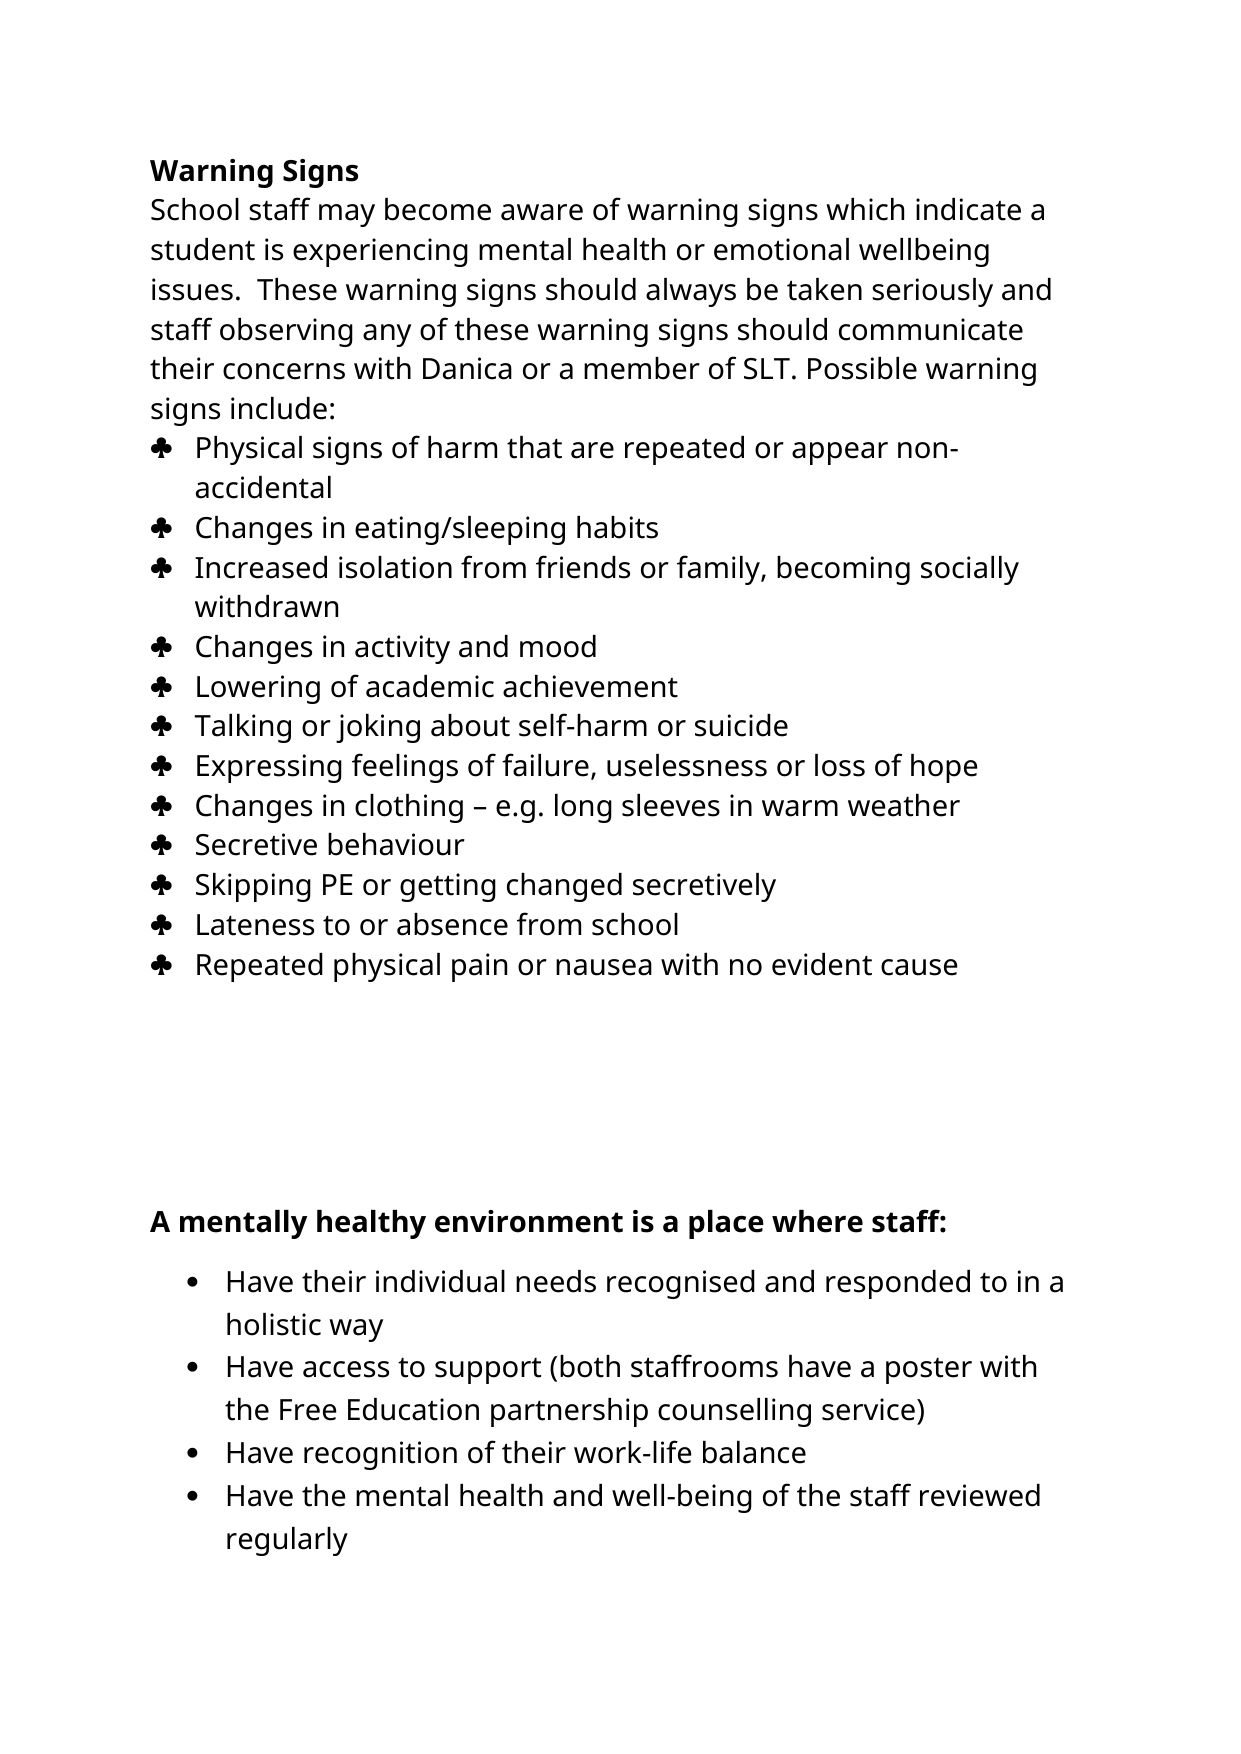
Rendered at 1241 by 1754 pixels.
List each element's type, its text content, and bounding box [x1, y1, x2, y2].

list Changes in activity and mood [150, 626, 1090, 666]
list Lateness to or absence from school [150, 904, 1090, 944]
text Warning Signs [150, 150, 1090, 190]
text School staff may become aware of warning signs which indicate a student is experiencing mental health or emotional wellbeing issues. These warning signs should always be taken seriously and staff observing any of these warning signs should communicate their concerns with Danica or a member of SLT. Possible warning signs include: [150, 190, 1090, 428]
list Changes in clothing – e.g. long sleeves in warm weather [150, 785, 1090, 825]
list Changes in eating/sleeping habits [150, 507, 1090, 547]
list Lowering of academic achievement [150, 666, 1090, 706]
list Talking or joking about self-harm or suicide [150, 706, 1090, 745]
list Expressing feelings of failure, uselessness or loss of hope [150, 745, 1090, 785]
list Physical signs of harm that are repeated or appear non-accidental [150, 428, 1090, 507]
list Have the mental health and well-being of the staff reviewed regularly [187, 1475, 1090, 1558]
list Have access to support (both staffrooms have a poster with the Free Education partnership counselling service) [187, 1347, 1090, 1429]
list Increased isolation from friends or family, becoming socially withdrawn [150, 547, 1090, 626]
list Repeated physical pain or nausea with no evident cause [150, 944, 1090, 983]
list Skipping PE or getting changed secretively [150, 864, 1090, 904]
list Secretive behaviour [150, 825, 1090, 864]
text A mentally healthy environment is a place where staff: [150, 1202, 1090, 1241]
list Have recognition of their work-life balance [187, 1432, 1090, 1472]
list Have their individual needs recognised and responded to in a holistic way [187, 1261, 1090, 1343]
